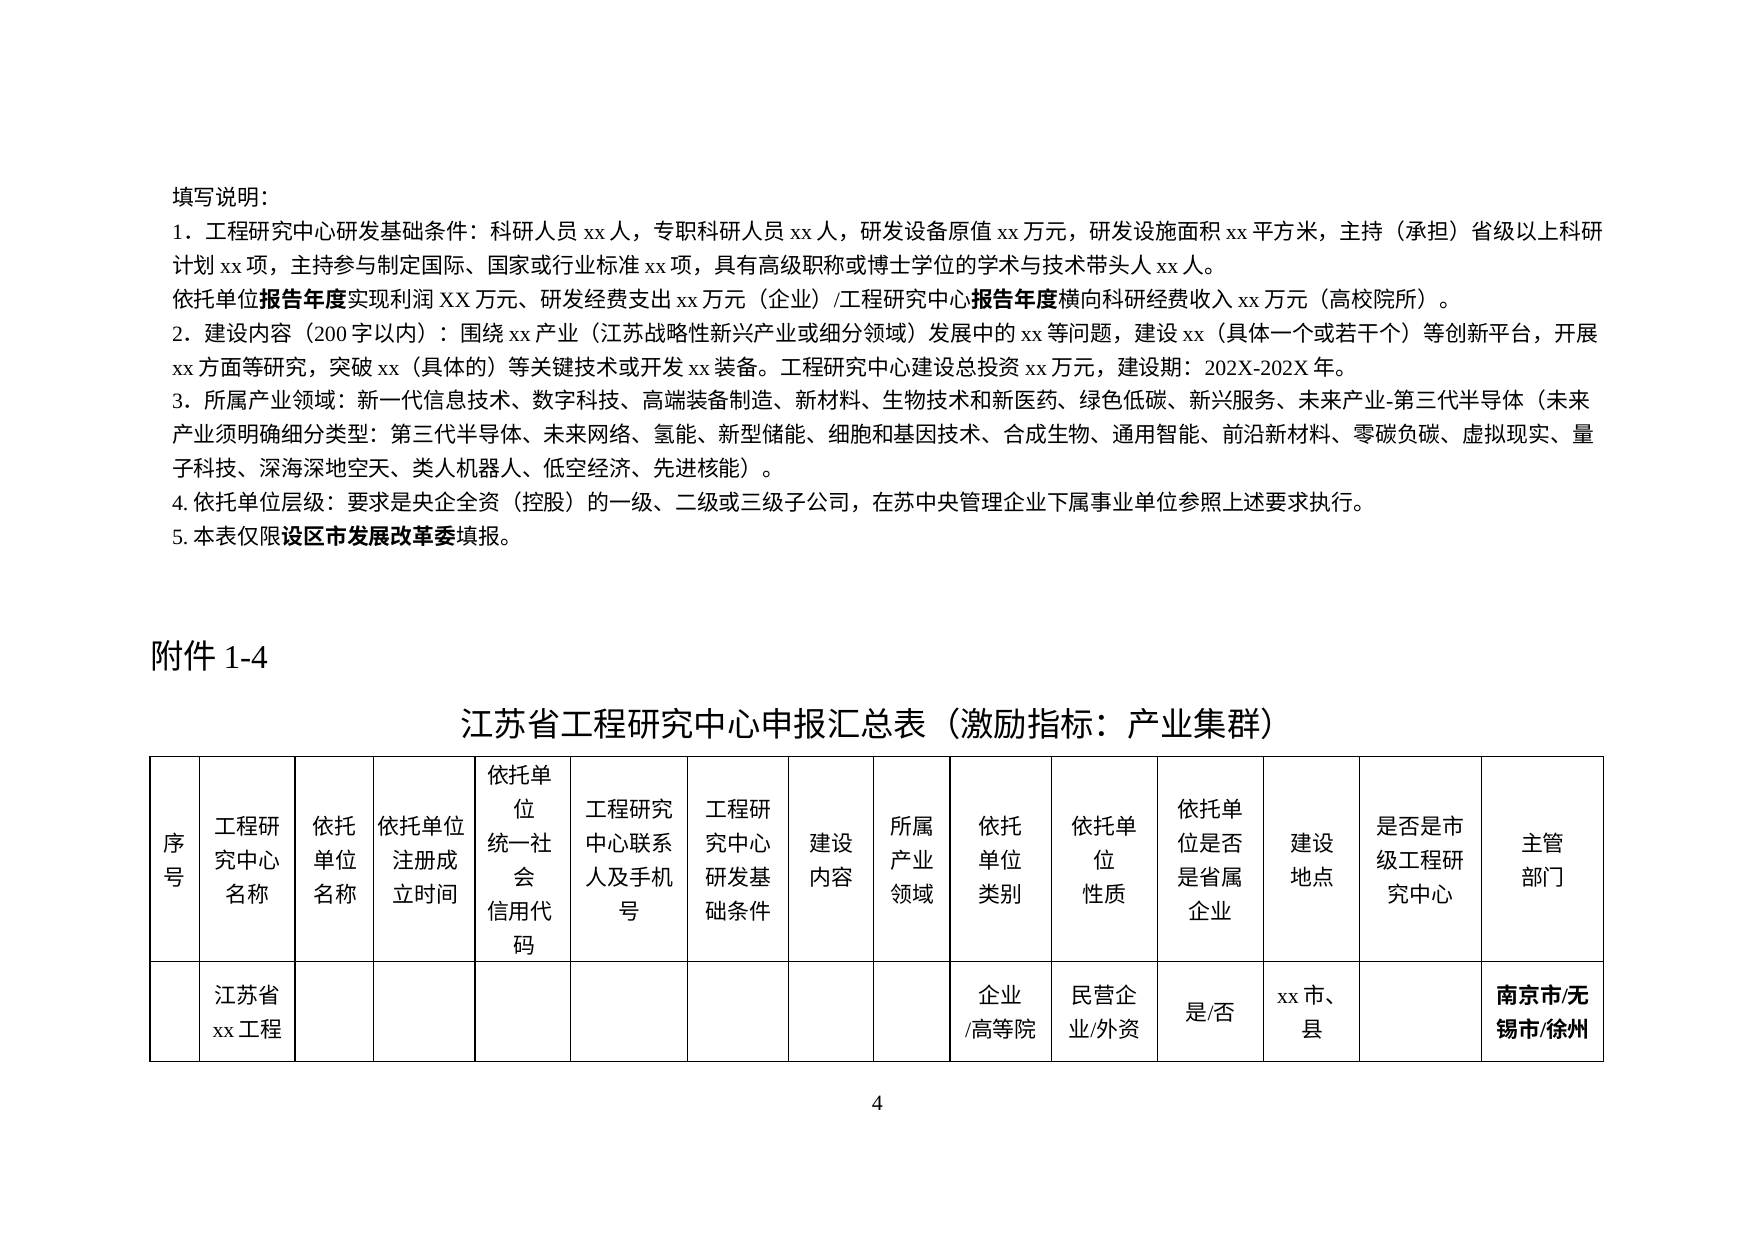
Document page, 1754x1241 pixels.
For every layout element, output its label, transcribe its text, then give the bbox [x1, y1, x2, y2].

table_cell [374, 962, 474, 1061]
text 江苏省工程研究中心申报汇总表（激励指标：产业集群） [150, 688, 1604, 756]
table_cell xx市、 县（市）、区） [1264, 962, 1359, 1061]
table_header 工程研究中心名称 [200, 757, 294, 961]
table_cell [296, 962, 373, 1061]
text 依托单位报告年度实现利润XX万元、研发经费支出xx万元（企业）/工程研究中心报告年度横向科研经费收入xx万元（高校院所）。 [150, 281, 1604, 314]
table_cell [1360, 962, 1481, 1061]
table_cell [789, 962, 873, 1061]
table_header 依托单位 统一社会 信用代码 [476, 757, 570, 961]
text 4. 依托单位层级：要求是央企全资（控股）的一级、二级或三级子公司，在苏中央管理企业下属事业单位参照上述要求执行。 [150, 484, 1604, 518]
table_header 依托 单位 类别 [951, 757, 1051, 961]
text 附件1-4 [150, 620, 1604, 688]
table_cell 江苏省xx工程研究中心 [200, 962, 294, 1061]
table_cell 是/否 [1158, 962, 1263, 1061]
table_header 依托单位 性质 [1052, 757, 1157, 961]
table_header 依托单位是否是省属企业 [1158, 757, 1263, 961]
table_header 是否是市级工程研究中心 [1360, 757, 1481, 961]
table_cell 民营企业/外资企业/国有企业/事业单位 [1052, 962, 1157, 1061]
text 2．建设内容（200字以内）：围绕xx产业（江苏战略性新兴产业或细分领域）发展中的xx等问题，建设xx（具体一个或若干个）等创新平台，开展xx方面等研究，突破xx（具体的）等关键技术或开发xx装备。工程研究中心建设总投资xx万元，建设期：202X-202X年。 [172, 314, 1604, 382]
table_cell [1482, 962, 1603, 1061]
table_header 建设 地点 [1264, 757, 1359, 961]
table_header 工程研究中心联系人及手机号 [571, 757, 687, 961]
table_cell [571, 962, 687, 1061]
table_header 依托单位注册成立时间 [374, 757, 474, 961]
table_cell 企业 /高等院校 /科研院所 [951, 962, 1051, 1061]
table_header 序 号 [151, 757, 199, 961]
table_cell [151, 962, 199, 1061]
table_header 建设 内容 [789, 757, 873, 961]
table_cell [874, 962, 949, 1061]
table_header 主管 部门 [1482, 757, 1603, 961]
table_cell [688, 962, 788, 1061]
text 填写说明： [150, 179, 1604, 213]
table_header 所属 产业 领域 [874, 757, 949, 961]
table_header 依托单位名称 [296, 757, 373, 961]
table_cell [476, 962, 570, 1061]
text 1．工程研究中心研发基础条件：科研人员xx人，专职科研人员xx人，研发设备原值xx万元，研发设施面积xx平方米，主持（承担）省级以上科研计划xx项，主持参与制定国际、国家或行业标准xx项，具有高级职称或博士学位的学术与技术带头人xx人。 [172, 213, 1604, 281]
text 5. 本表仅限设区市发展改革委填报。 [150, 518, 1604, 552]
table_header 工程研究中心研发基础条件 [688, 757, 788, 961]
text 3．所属产业领域：新一代信息技术、数字科技、高端装备制造、新材料、生物技术和新医药、绿色低碳、新兴服务、未来产业-第三代半导体（未来产业须明确细分类型：第三代半导体、未来网络、氢能、新型储能、细胞和基因技术、合成生物、通用智能、前沿新材料、零碳负碳、虚拟现实、量子科技、深海深地空天、类人机器人、低空经济、先进核能）。 [172, 382, 1604, 484]
